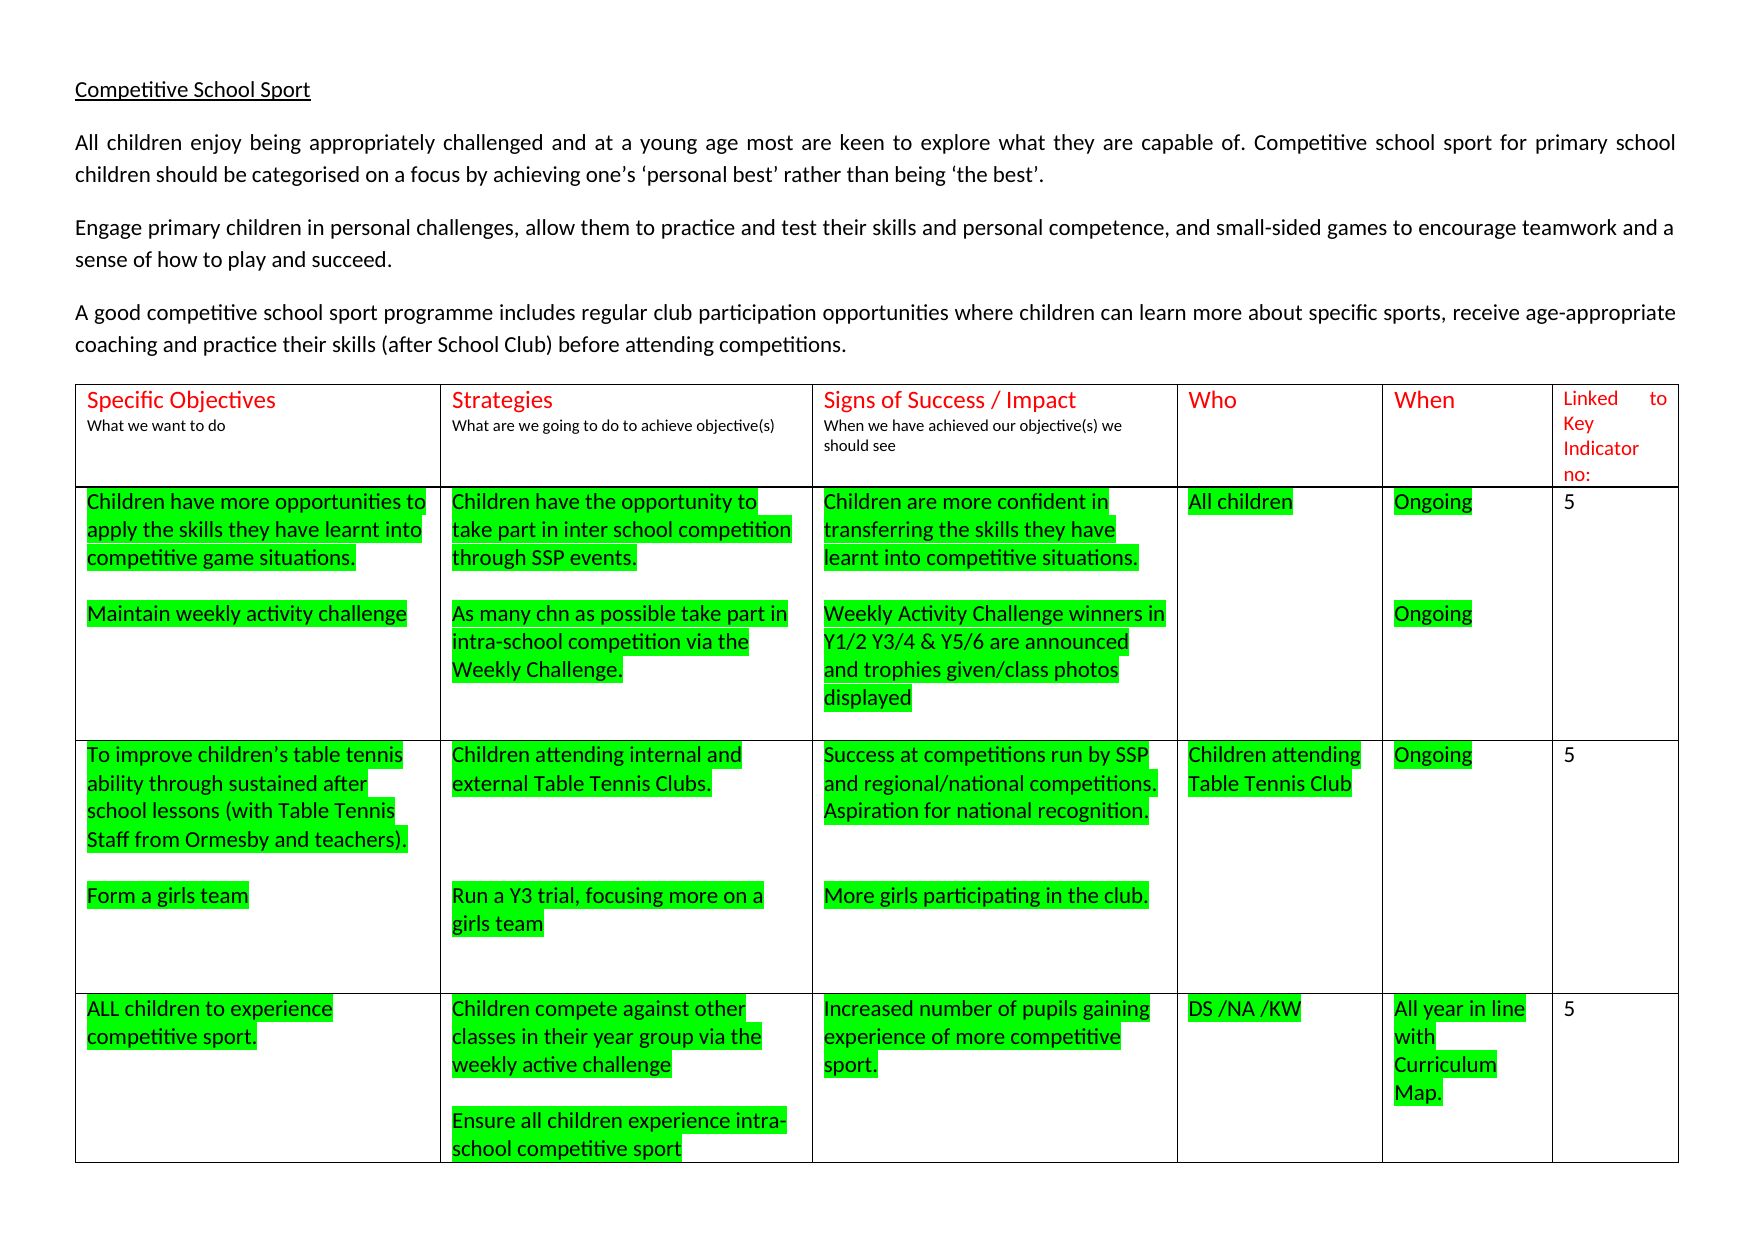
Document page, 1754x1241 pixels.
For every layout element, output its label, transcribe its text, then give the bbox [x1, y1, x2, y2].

table_cell To improve children’s table tennis ability through sustained after school lessons (with Table Tennis Staff from Ormesby and teachers). Form a girls team [76, 741, 440, 993]
text Competitive School Sport [75, 75, 1679, 103]
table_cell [1383, 994, 1552, 1162]
table_cell Success at competitions run by SSP and regional/national competitions. Aspiration for national recognition. More girls participating in the club. [813, 741, 1177, 993]
text A good competitive school sport programme includes regular club participation opportunities where children can learn more about specific sports, receive age-appropriate coaching and practice their skills (after School Club) before attending competitions. [75, 298, 1679, 359]
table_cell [441, 994, 812, 1162]
table_cell 5 [1553, 994, 1678, 1162]
table_cell 5 [1553, 488, 1678, 739]
table_cell 5 [1553, 741, 1678, 993]
table_cell Children are more confident in transferring the skills they have learnt into competitive situations. Weekly Activity Challenge winners in Y1/2 Y3/4 & Y5/6 are announced and trophies given/class photos displayed [813, 488, 1177, 739]
table_header Linked to Key Indicator no: [1553, 385, 1678, 486]
table_header Signs of Success / Impact When we have achieved our objective(s) we should see [813, 385, 1177, 486]
table_cell Children attending Table Tennis Club [1178, 741, 1382, 993]
table_cell Children have more opportunities to apply the skills they have learnt into competitive game situations. Maintain weekly activity challenge [76, 488, 440, 739]
table_header Strategies What are we going to do to achieve objective(s) [441, 385, 812, 486]
text All children enjoy being appropriately challenged and at a young age most are keen to explore what they are capable of. Competitive school sport for primary school children should be categorised on a focus by achieving one’s ‘personal best’ rather than being ‘the best’. [75, 128, 1679, 188]
table_cell All children [1178, 488, 1382, 739]
table_cell Ongoing [1383, 741, 1552, 993]
table_header Who [1178, 385, 1382, 486]
table_cell Ongoing Ongoing [1383, 488, 1552, 739]
table_cell DS /NA /KW [1178, 994, 1382, 1162]
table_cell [813, 994, 1177, 1162]
table_cell Children have the opportunity to take part in inter school competition through SSP events. As many chn as possible take part in intra-school competition via the Weekly Challenge. [441, 488, 812, 739]
table_header When [1383, 385, 1552, 486]
table_cell Children attending internal and external Table Tennis Clubs. Run a Y3 trial, focusing more on a girls team [441, 741, 812, 993]
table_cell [76, 994, 440, 1162]
text Engage primary children in personal challenges, allow them to practice and test their skills and personal competence, and small-sided games to encourage teamwork and a sense of how to play and succeed. [75, 213, 1679, 273]
table_header Specific Objectives What we want to do [76, 385, 440, 486]
